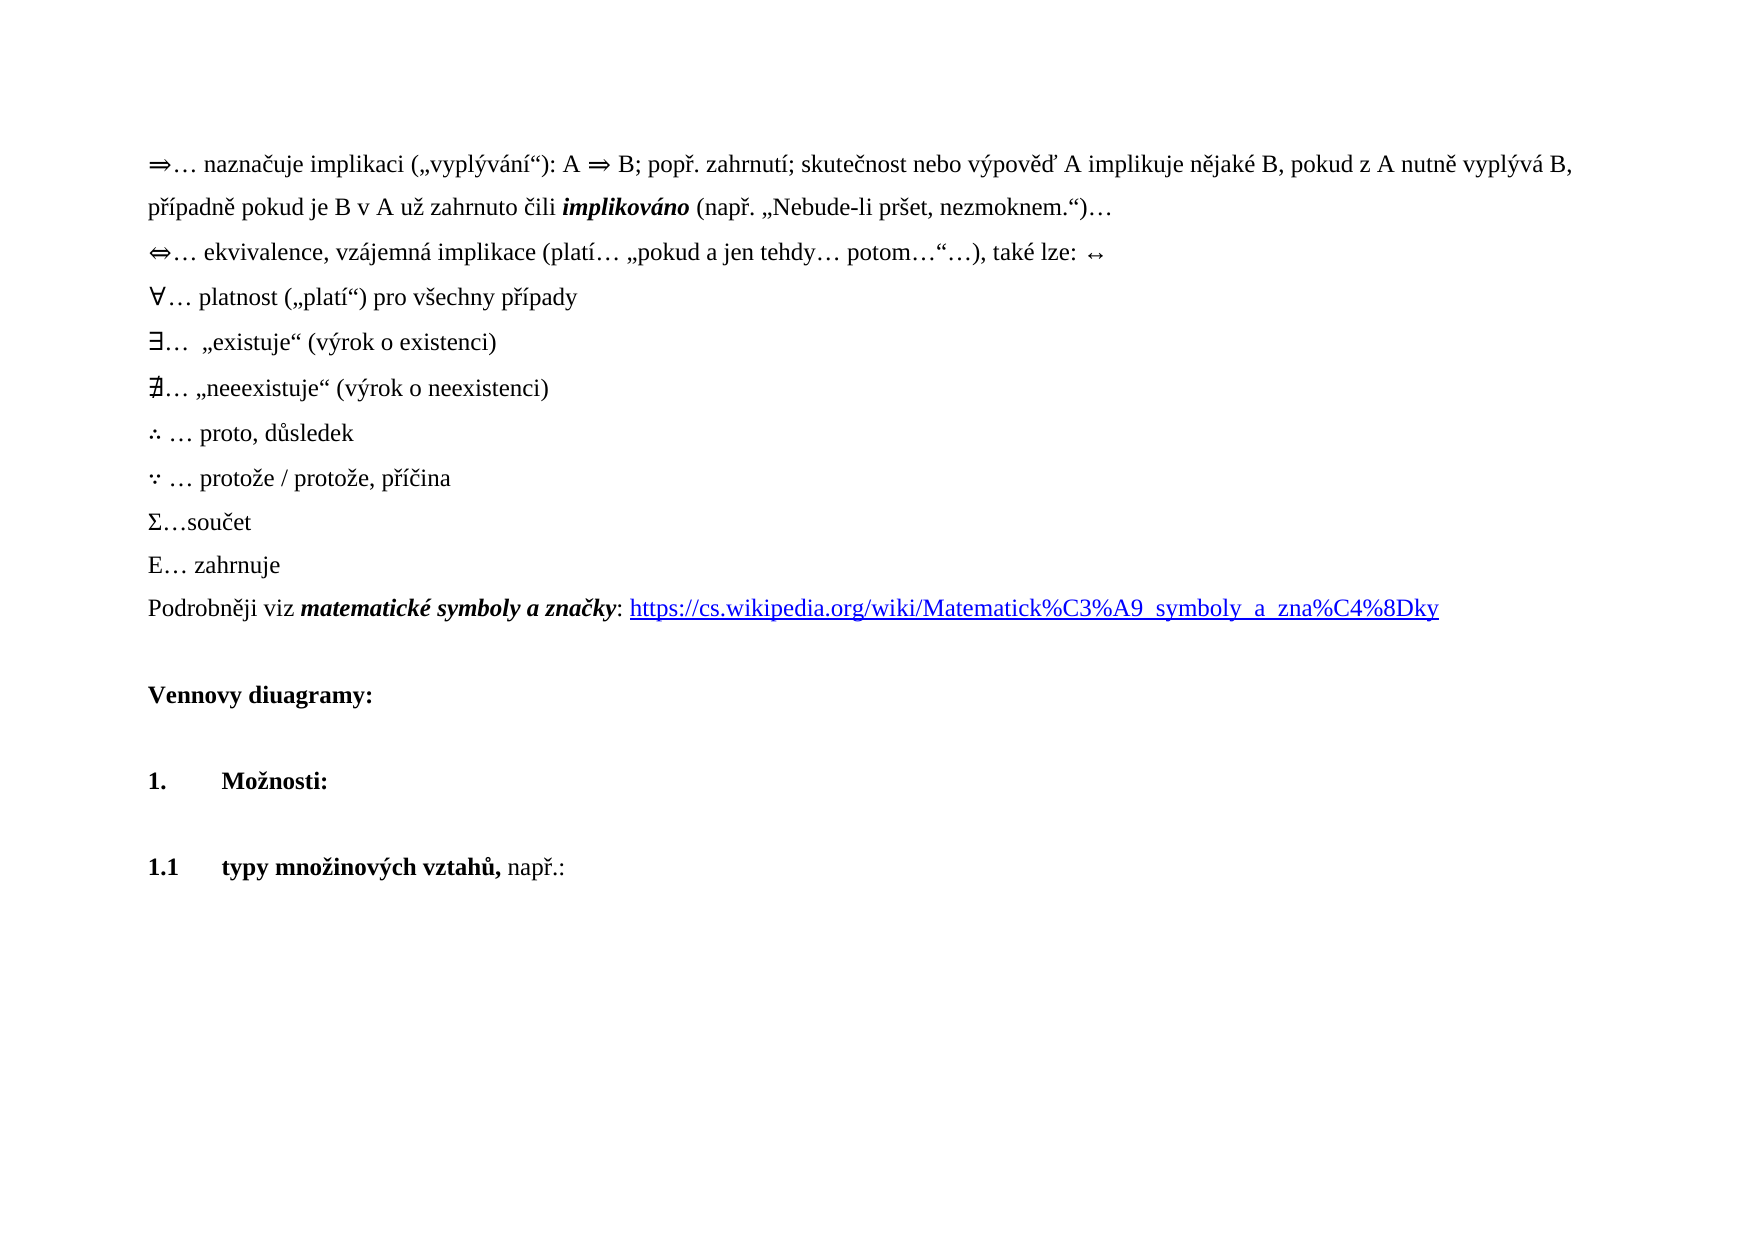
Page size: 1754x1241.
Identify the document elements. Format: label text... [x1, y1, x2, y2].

text Ε… zahrnuje [148, 550, 1606, 579]
text ∀… platnost („platí“) pro všechny případy [148, 281, 1606, 311]
text ⇒… naznačuje implikaci („vyplývání“): A ⇒ B; popř. zahrnutí; skutečnost nebo výpověď A implikuje nějaké B, pokud z A nutně vyplývá B, případně pokud je B v A už zahrnuto čili implikováno (např. „Nebude-li pršet, nezmoknem.“)… [148, 148, 1606, 221]
text ⇔… ekvivalence, vzájemná implikace (platí… „pokud a jen tehdy… potom…“…), také lze: ↔ [148, 235, 1606, 266]
text ∵ … protože / protože, příčina [148, 462, 1606, 492]
list typy množinových vztahů, např.: [148, 852, 1606, 881]
text Podrobněji viz matematické symboly a značky: https://cs.wikipedia.org/wiki/Matematick%C3%A9_symboly_a_zna%C4%8Dky [148, 593, 1606, 622]
text ∴ … proto, důsledek [148, 417, 1606, 447]
list Možnosti: [148, 766, 1606, 795]
text ∃… „existuje“ (výrok o existenci) [148, 326, 1606, 356]
text Vennovy diuagramy: [148, 680, 1606, 708]
text ∄… „neeexistuje“ (výrok o neexistenci) [148, 371, 1606, 401]
text Σ…součet [148, 507, 1606, 536]
